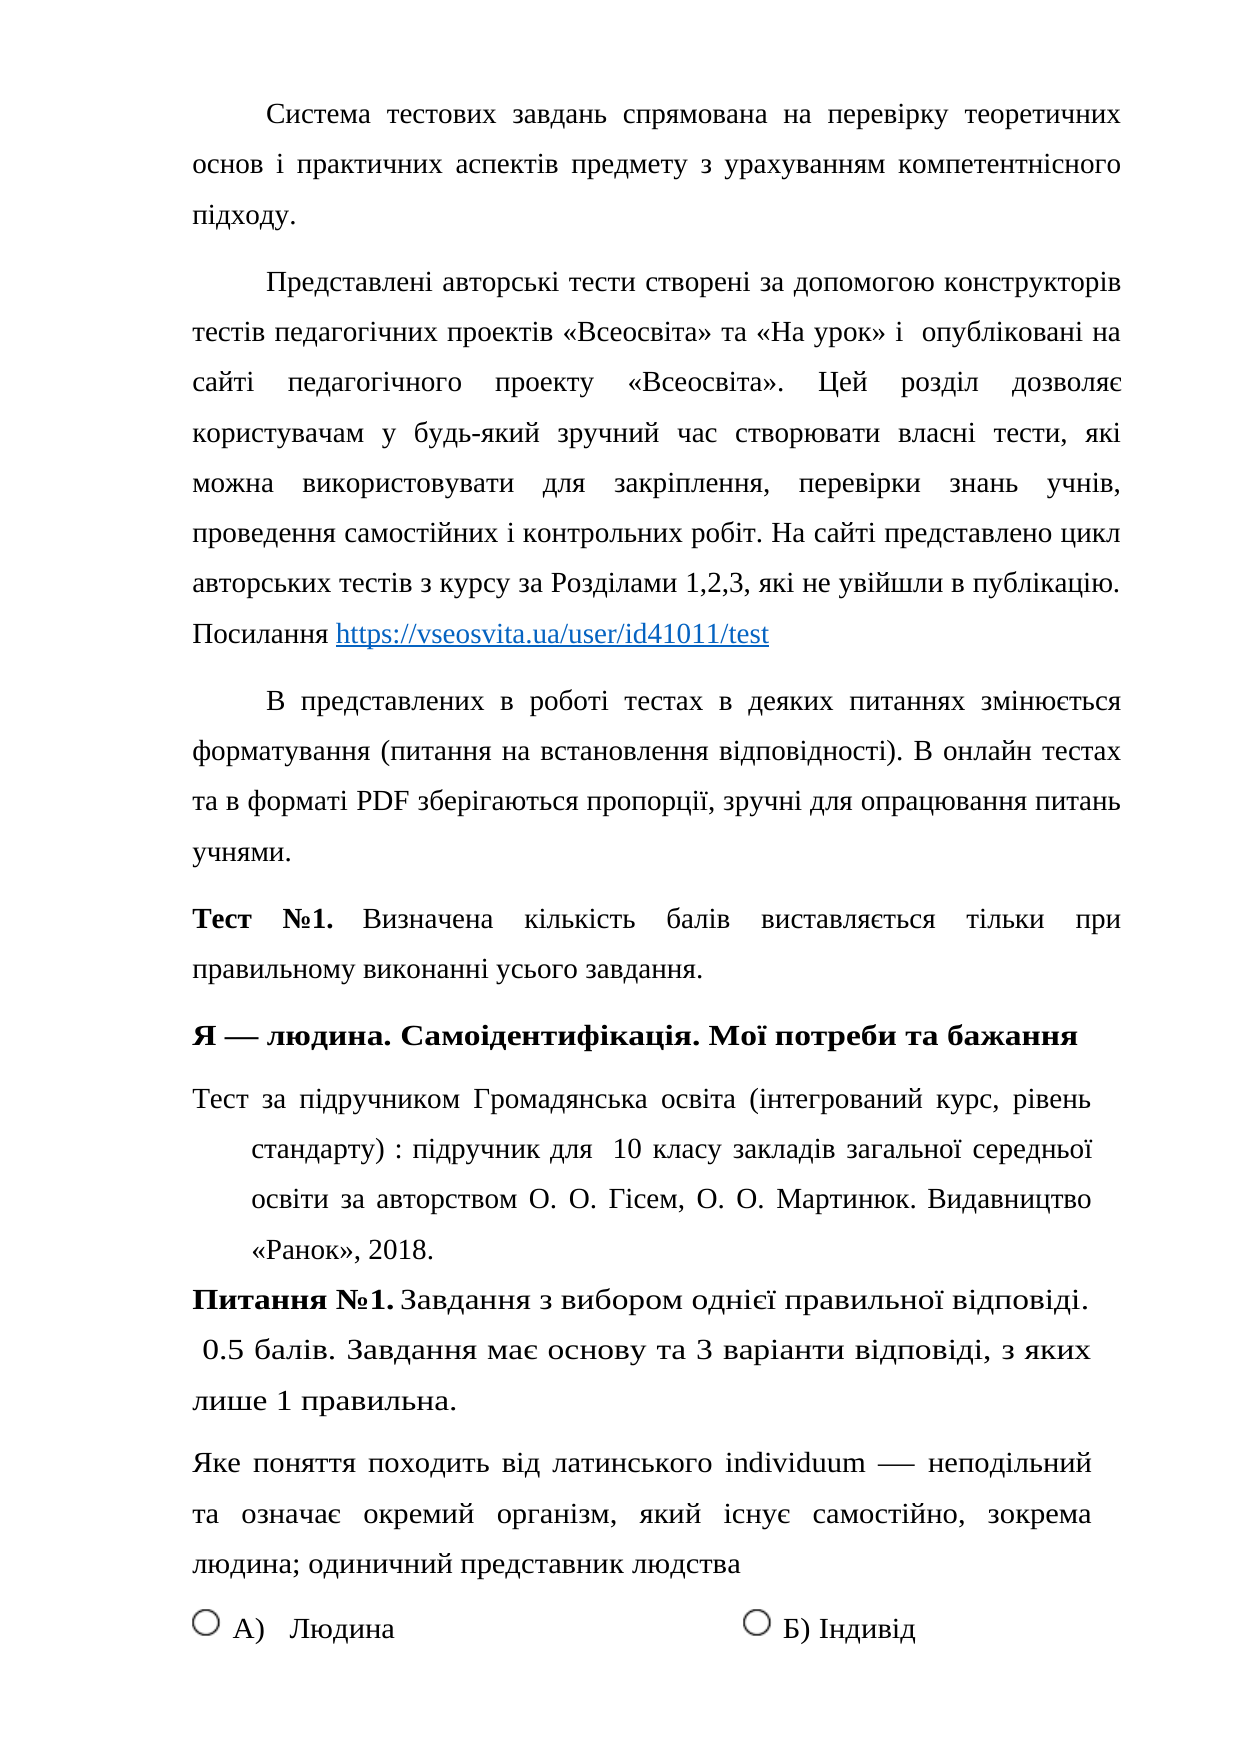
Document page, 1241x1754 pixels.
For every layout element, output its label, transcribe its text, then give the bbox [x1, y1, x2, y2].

text А) Людина Б) Індивід [192, 1608, 1092, 1645]
text Тест №1. Визначена кількість балів виставляється тільки при правильному виконанні усього завдання. [192, 901, 1122, 985]
text В представлених в роботі тестах в деяких питаннях змінюється форматування (питання на встановлення відповідності). В онлайн тестах та в форматі PDF зберігаються пропорції, зручні для опрацювання питань учнями. [192, 683, 1122, 867]
text Я — людина. Самоідентифікація. Мої потреби та бажання [192, 1018, 1122, 1052]
text Питання №1. Завдання з вибором однієї правильної відповіді. [192, 1282, 1092, 1316]
text Представлені авторські тести створені за допомогою конструкторів тестів педагогічних проектів «Всеосвіта» та «На урок» і опубліковані на сайті педагогічного проекту «Всеосвіта». Цей розділ дозволяє користувачам у будь-який зручний час створювати власні тести, які можна використовувати для закріплення, перевірки знань учнів, проведення самостійних і контрольних робіт. На сайті представлено цикл авторських тестів з курсу за Розділами 1,2,3, які не увійшли в публікацію. Посилання https://vseosvita.ua/user/id41011/test [192, 264, 1122, 649]
text 0.5 балів. Завдання має основу та 3 варіанти відповіді, з яких лише 1 правильна. [192, 1332, 1092, 1416]
picture [742, 1608, 774, 1639]
text Тест за підручником Громадянська освіта (інтегрований курс, рівень стандарту) : підручник для 10 класу закладів загальної середньої освіти за авторством О. О. Гісем, О. О. Мартинюк. Видавництво «Ранок», 2018. [192, 1081, 1092, 1265]
picture [192, 1608, 223, 1639]
text Яке поняття походить від латинського individuum — неподільний та означає окремий організм, який існує самостійно, зокрема людина; одиничний представник людства [192, 1445, 1092, 1579]
text Система тестових завдань спрямована на перевірку теоретичних основ і практичних аспектів предмету з урахуванням компетентнісного підходу. [192, 96, 1122, 230]
